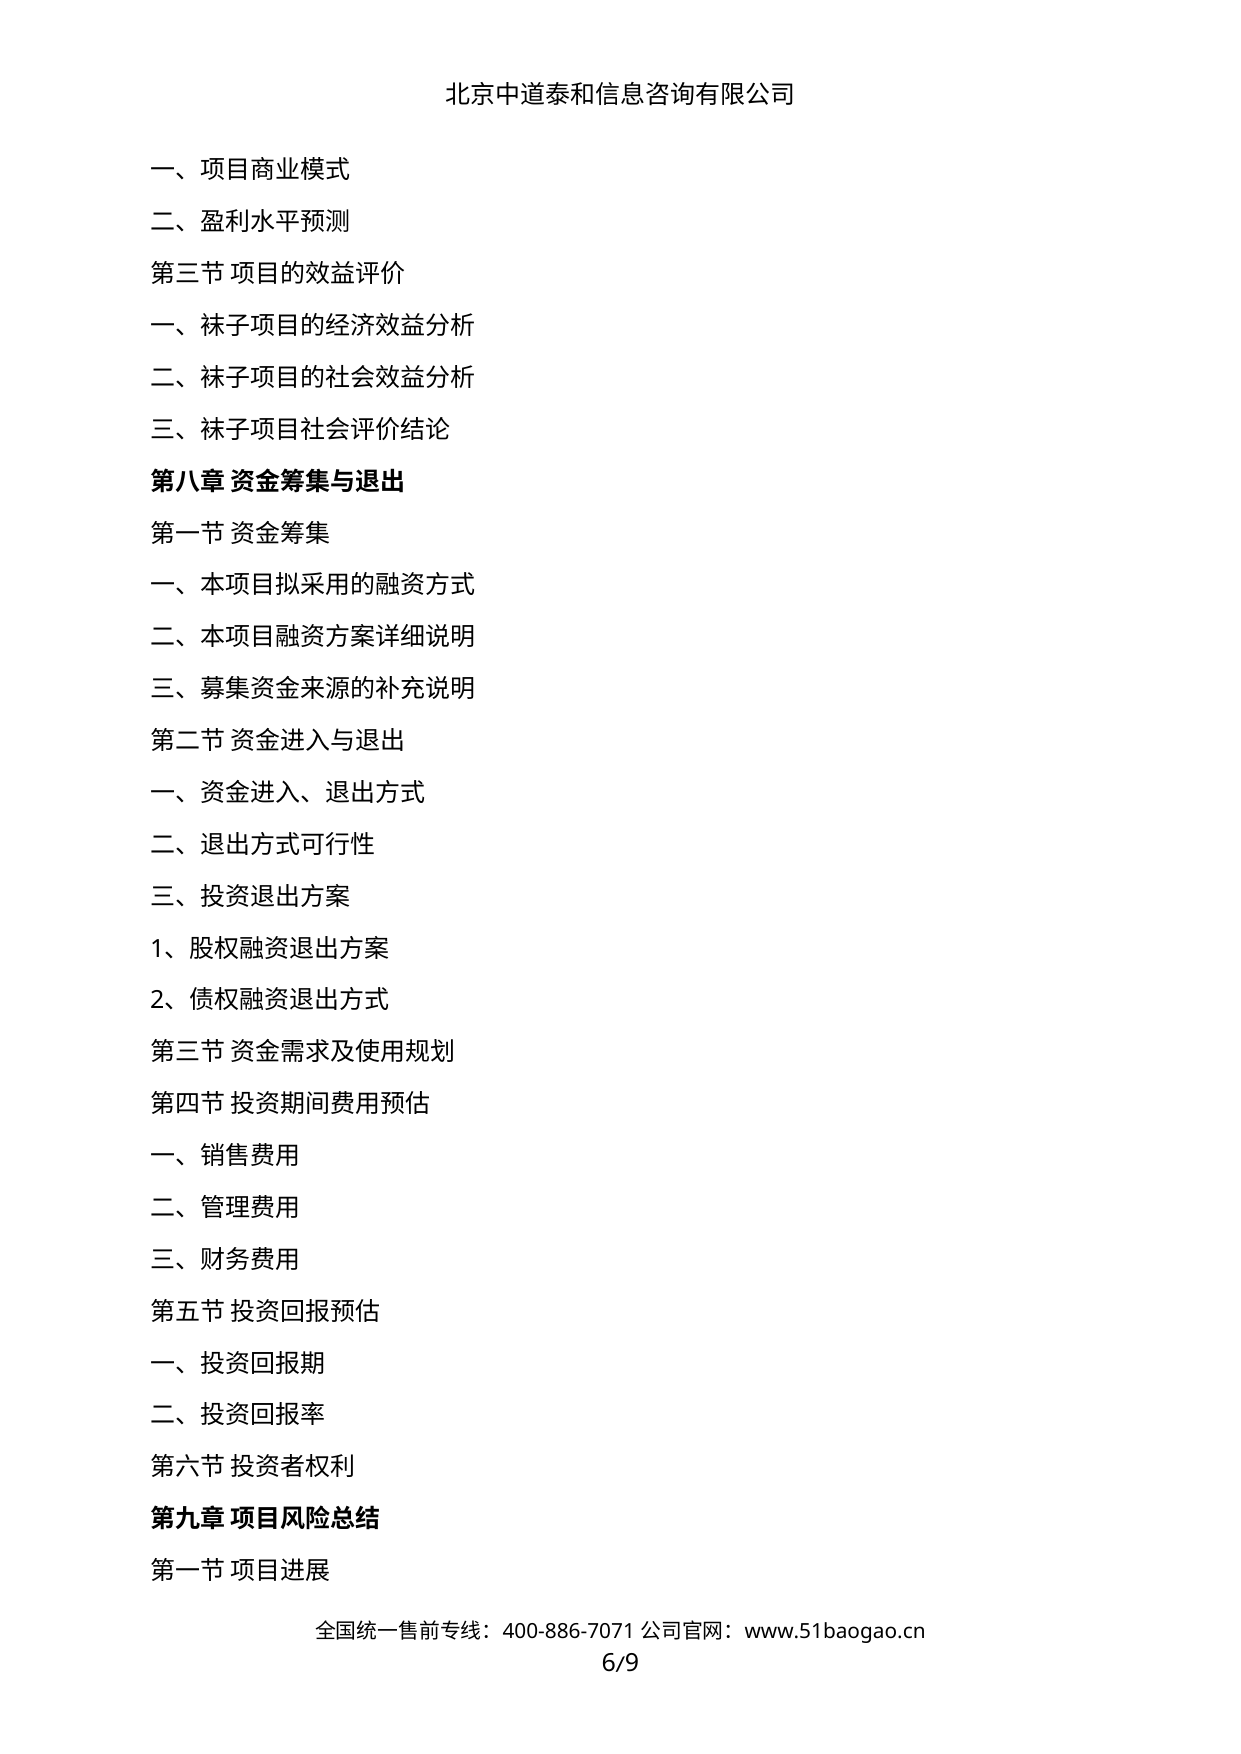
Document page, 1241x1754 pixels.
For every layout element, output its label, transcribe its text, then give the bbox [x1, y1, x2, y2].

text 第六节 投资者权利 [150, 1447, 1090, 1483]
text 第五节 投资回报预估 [150, 1291, 1090, 1327]
text 三、投资退出方案 [150, 876, 1090, 912]
text 二、盈利水平预测 [150, 202, 1090, 238]
text 二、袜子项目的社会效益分析 [150, 357, 1090, 394]
text 三、财务费用 [150, 1239, 1090, 1276]
text 第九章 项目风险总结 [150, 1499, 1090, 1535]
text 1、股权融资退出方案 [150, 928, 1090, 964]
text 二、退出方式可行性 [150, 824, 1090, 861]
text 一、资金进入、退出方式 [150, 772, 1090, 809]
text 三、募集资金来源的补充说明 [150, 669, 1090, 705]
text 二、投资回报率 [150, 1395, 1090, 1431]
text 第三节 资金需求及使用规划 [150, 1032, 1090, 1068]
text 三、袜子项目社会评价结论 [150, 409, 1090, 446]
text 第二节 资金进入与退出 [150, 721, 1090, 757]
text 第八章 资金筹集与退出 [150, 461, 1090, 497]
text 二、管理费用 [150, 1187, 1090, 1224]
text 第四节 投资期间费用预估 [150, 1084, 1090, 1120]
text 第一节 项目进展 [150, 1551, 1090, 1587]
text 2、债权融资退出方式 [150, 980, 1090, 1016]
text 第一节 资金筹集 [150, 513, 1090, 549]
text 二、本项目融资方案详细说明 [150, 617, 1090, 653]
text 一、项目商业模式 [150, 150, 1090, 186]
text 第三节 项目的效益评价 [150, 254, 1090, 290]
text 一、销售费用 [150, 1136, 1090, 1172]
text 一、本项目拟采用的融资方式 [150, 565, 1090, 601]
text 一、袜子项目的经济效益分析 [150, 306, 1090, 342]
text 一、投资回报期 [150, 1343, 1090, 1379]
